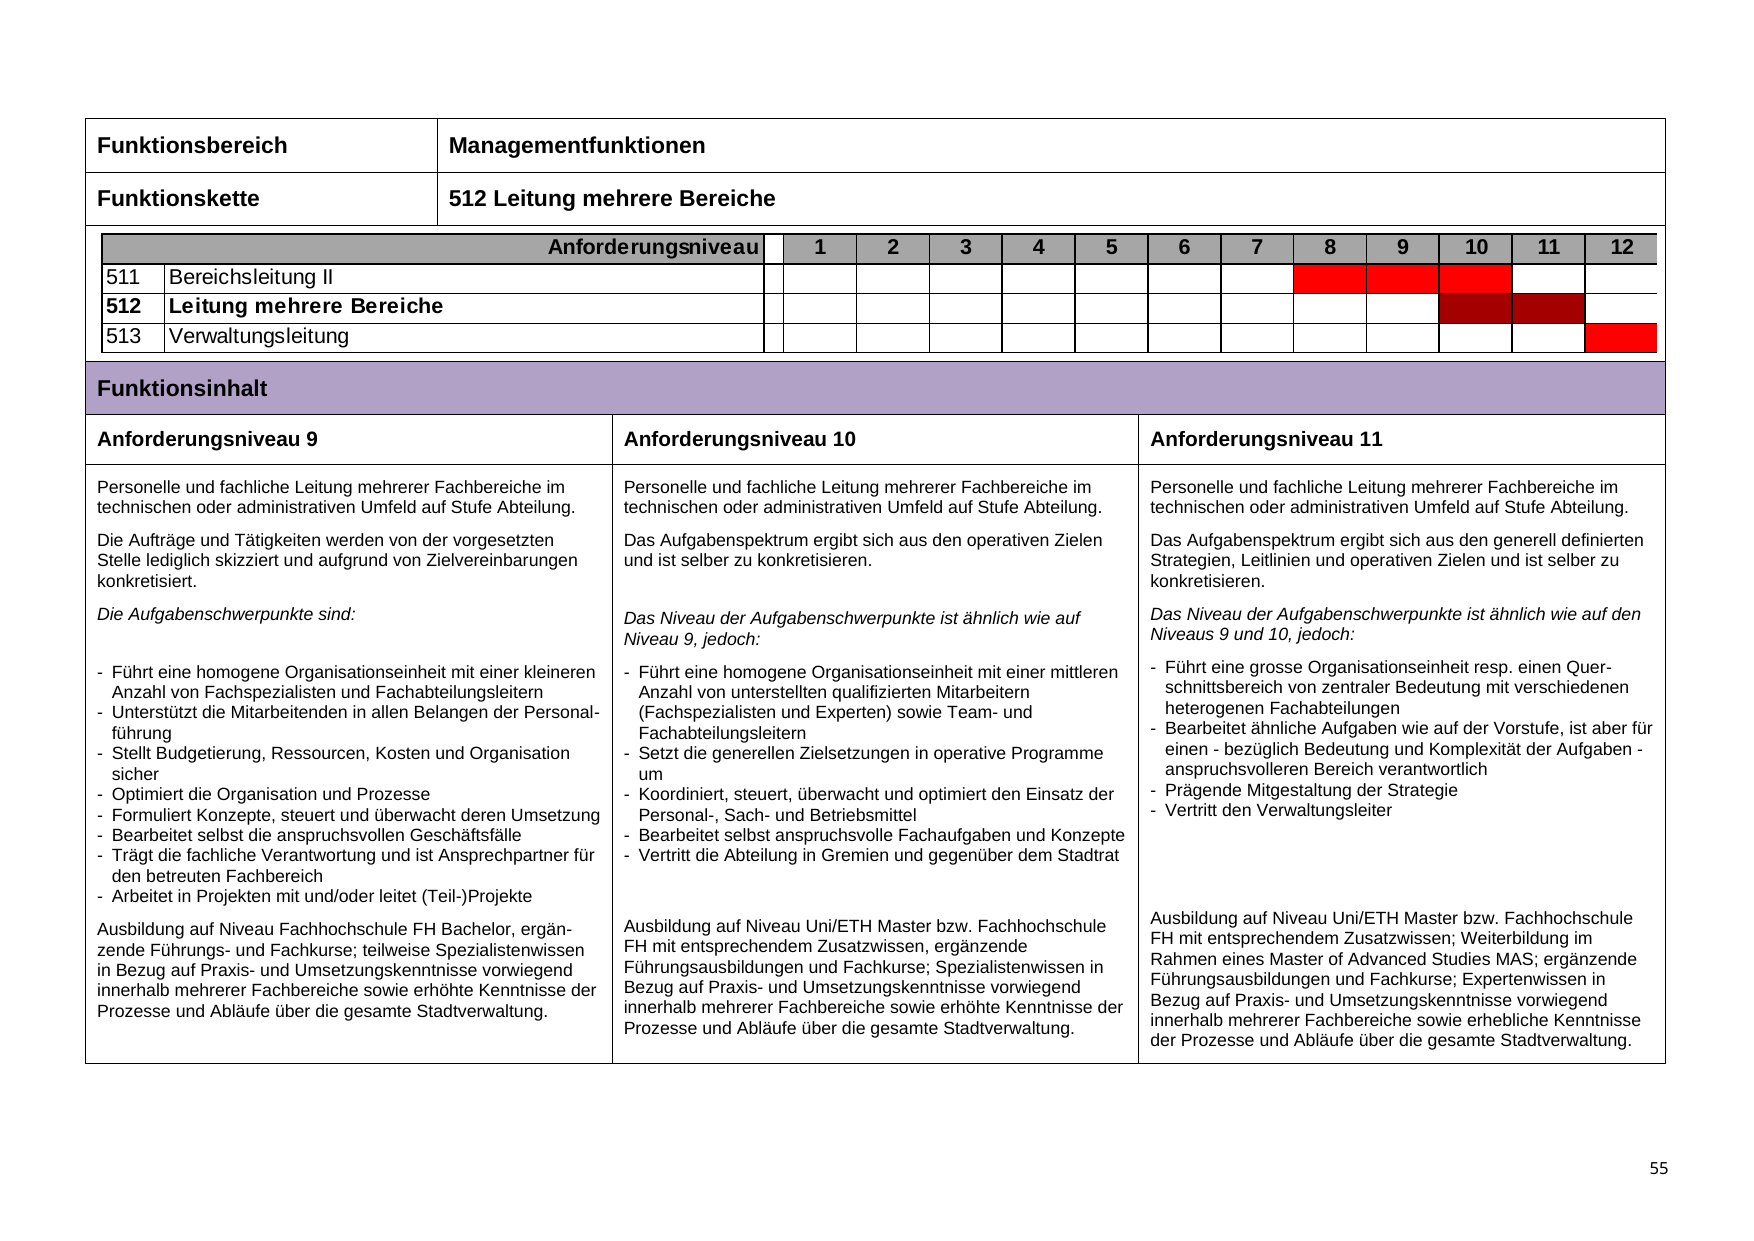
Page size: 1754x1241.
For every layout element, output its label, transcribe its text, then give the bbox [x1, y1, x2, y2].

table_header Funktionsbereich [86, 119, 437, 172]
table_cell Anforderungsniveau 11 [1139, 415, 1665, 463]
table_cell Personelle und fachliche Leitung mehrerer Fachbereiche im technischen oder administrativen Umfeld auf Stufe Abteilung. Die Aufträge und Tätigkeiten werden von der vorgesetzten Stelle lediglich skizziert und aufgrund von Zielvereinbarungen konkretisiert. Die Aufgabenschwerpunkte sind: Führt eine homogene Organisationseinheit mit einer kleineren Anzahl von Fachspezialisten und Fachabteilungsleitern Unterstützt die Mitarbeitenden in allen Belangen der Personalführung Stellt Budgetierung, Ressourcen, Kosten und Organisation sicher Optimiert die Organisation und Prozesse Formuliert Konzepte, steuert und überwacht deren Umsetzung Bearbeitet selbst die anspruchsvollen Geschäftsfälle Trägt die fachliche Verantwortung und ist Ansprechpartner für den betreuten Fachbereich Arbeitet in Projekten mit und/oder leitet (Teil-)Projekte Ausbildung auf Niveau Fachhochschule FH Bachelor, ergänzende Führungs- und Fachkurse; teilweise Spezialistenwissen in Bezug auf Praxis- und Umsetzungskenntnisse vorwiegend innerhalb mehrerer Fachbereiche sowie erhöhte Kenntnisse der Prozesse und Abläufe über die gesamte Stadtverwaltung. [86, 465, 612, 1063]
table_header Managementfunktionen [438, 119, 1665, 172]
table_cell Funktionskette [86, 173, 437, 225]
table_cell Personelle und fachliche Leitung mehrerer Fachbereiche im technischen oder administrativen Umfeld auf Stufe Abteilung. Das Aufgabenspektrum ergibt sich aus den generell definierten Strategien, Leitlinien und operativen Zielen und ist selber zu konkretisieren. Das Niveau der Aufgabenschwerpunkte ist ähnlich wie auf den Niveaus 9 und 10, jedoch: Führt eine grosse Organisationseinheit resp. einen Querschnittsbereich von zentraler Bedeutung mit verschiedenen heterogenen Fachabteilungen Bearbeitet ähnliche Aufgaben wie auf der Vorstufe, ist aber für einen - bezüglich Bedeutung und Komplexität der Aufgaben - anspruchsvolleren Bereich verantwortlich Prägende Mitgestaltung der Strategie Vertritt den Verwaltungsleiter Ausbildung auf Niveau Uni/ETH Master bzw. Fachhochschule FH mit entsprechendem Zusatzwissen; Weiterbildung im Rahmen eines Master of Advanced Studies MAS; ergänzende Führungsausbildungen und Fachkurse; Expertenwissen in Bezug auf Praxis- und Umsetzungskenntnisse vorwiegend innerhalb mehrerer Fachbereiche sowie erhebliche Kenntnisse der Prozesse und Abläufe über die gesamte Stadtverwaltung. [1139, 465, 1665, 1063]
table_cell Personelle und fachliche Leitung mehrerer Fachbereiche im technischen oder administrativen Umfeld auf Stufe Abteilung. Das Aufgabenspektrum ergibt sich aus den operativen Zielen und ist selber zu konkretisieren. Das Niveau der Aufgabenschwerpunkte ist ähnlich wie auf Niveau 9, jedoch: Führt eine homogene Organisationseinheit mit einer mittleren Anzahl von unterstellten qualifizierten Mitarbeitern (Fachspezialisten und Experten) sowie Team- und Fachabteilungsleitern Setzt die generellen Zielsetzungen in operative Programme um Koordiniert, steuert, überwacht und optimiert den Einsatz der Personal-, Sach- und Betriebsmittel Bearbeitet selbst anspruchsvolle Fachaufgaben und Konzepte Vertritt die Abteilung in Gremien und gegenüber dem Stadtrat Ausbildung auf Niveau Uni/ETH Master bzw. Fachhochschule FH mit entsprechendem Zusatzwissen, ergänzende Führungsausbildungen und Fachkurse; Spezialistenwissen in Bezug auf Praxis- und Umsetzungskenntnisse vorwiegend innerhalb mehrerer Fachbereiche sowie erhöhte Kenntnisse der Prozesse und Abläufe über die gesamte Stadtverwaltung. [613, 465, 1138, 1063]
table_cell 512 Leitung mehrere Bereiche [438, 173, 1665, 225]
table_cell [86, 226, 1665, 361]
table_cell Anforderungsniveau 10 [613, 415, 1138, 463]
table_cell Anforderungsniveau 9 [86, 415, 612, 463]
table_cell Funktionsinhalt [86, 362, 1665, 414]
